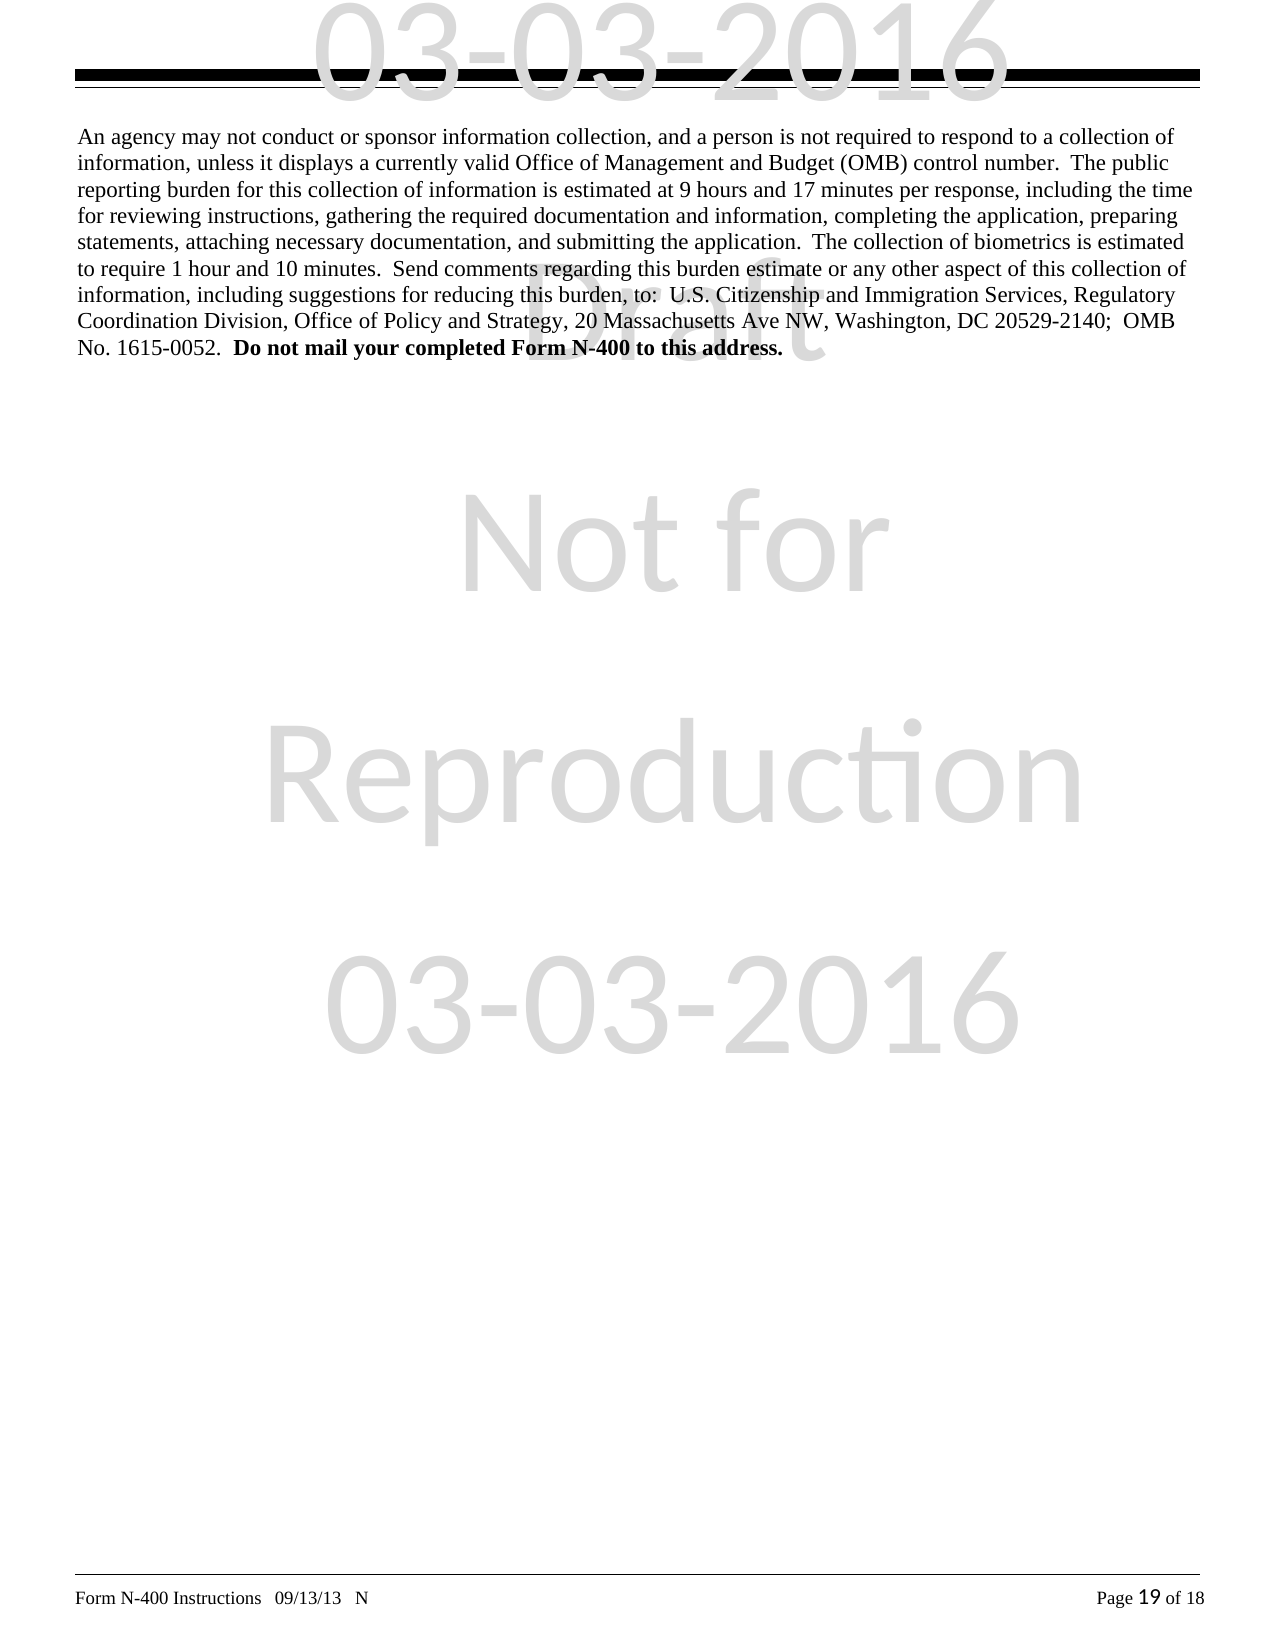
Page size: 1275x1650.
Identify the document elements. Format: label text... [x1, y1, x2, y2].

text An agency may not conduct or sponsor information collection, and a person is not required to respond to a collection of [77, 123, 1214, 149]
text information, unless it displays a currently valid Office of Management and Budget (OMB) control number. The public reporting burden for this collection of information is estimated at 9 hours and 17 minutes per response, including the time for reviewing instructions, gathering the required documentation and information, completing the application, preparing statements, attaching necessary documentation, and submitting the application. The collection of biometrics is estimated to require 1 hour and 10 minutes. Send comments regarding this burden estimate or any other aspect of this collection of information, including suggestions for reducing this burden, to: U.S. Citizenship and Immigration Services, Regulatory Coordination Division, Office of Policy and Strategy, 20 Massachusetts Ave NW, Washington, DC 20529-2140; OMB No. 1615-0052. Do not mail your completed Form N-400 to this address. [77, 149, 1198, 360]
